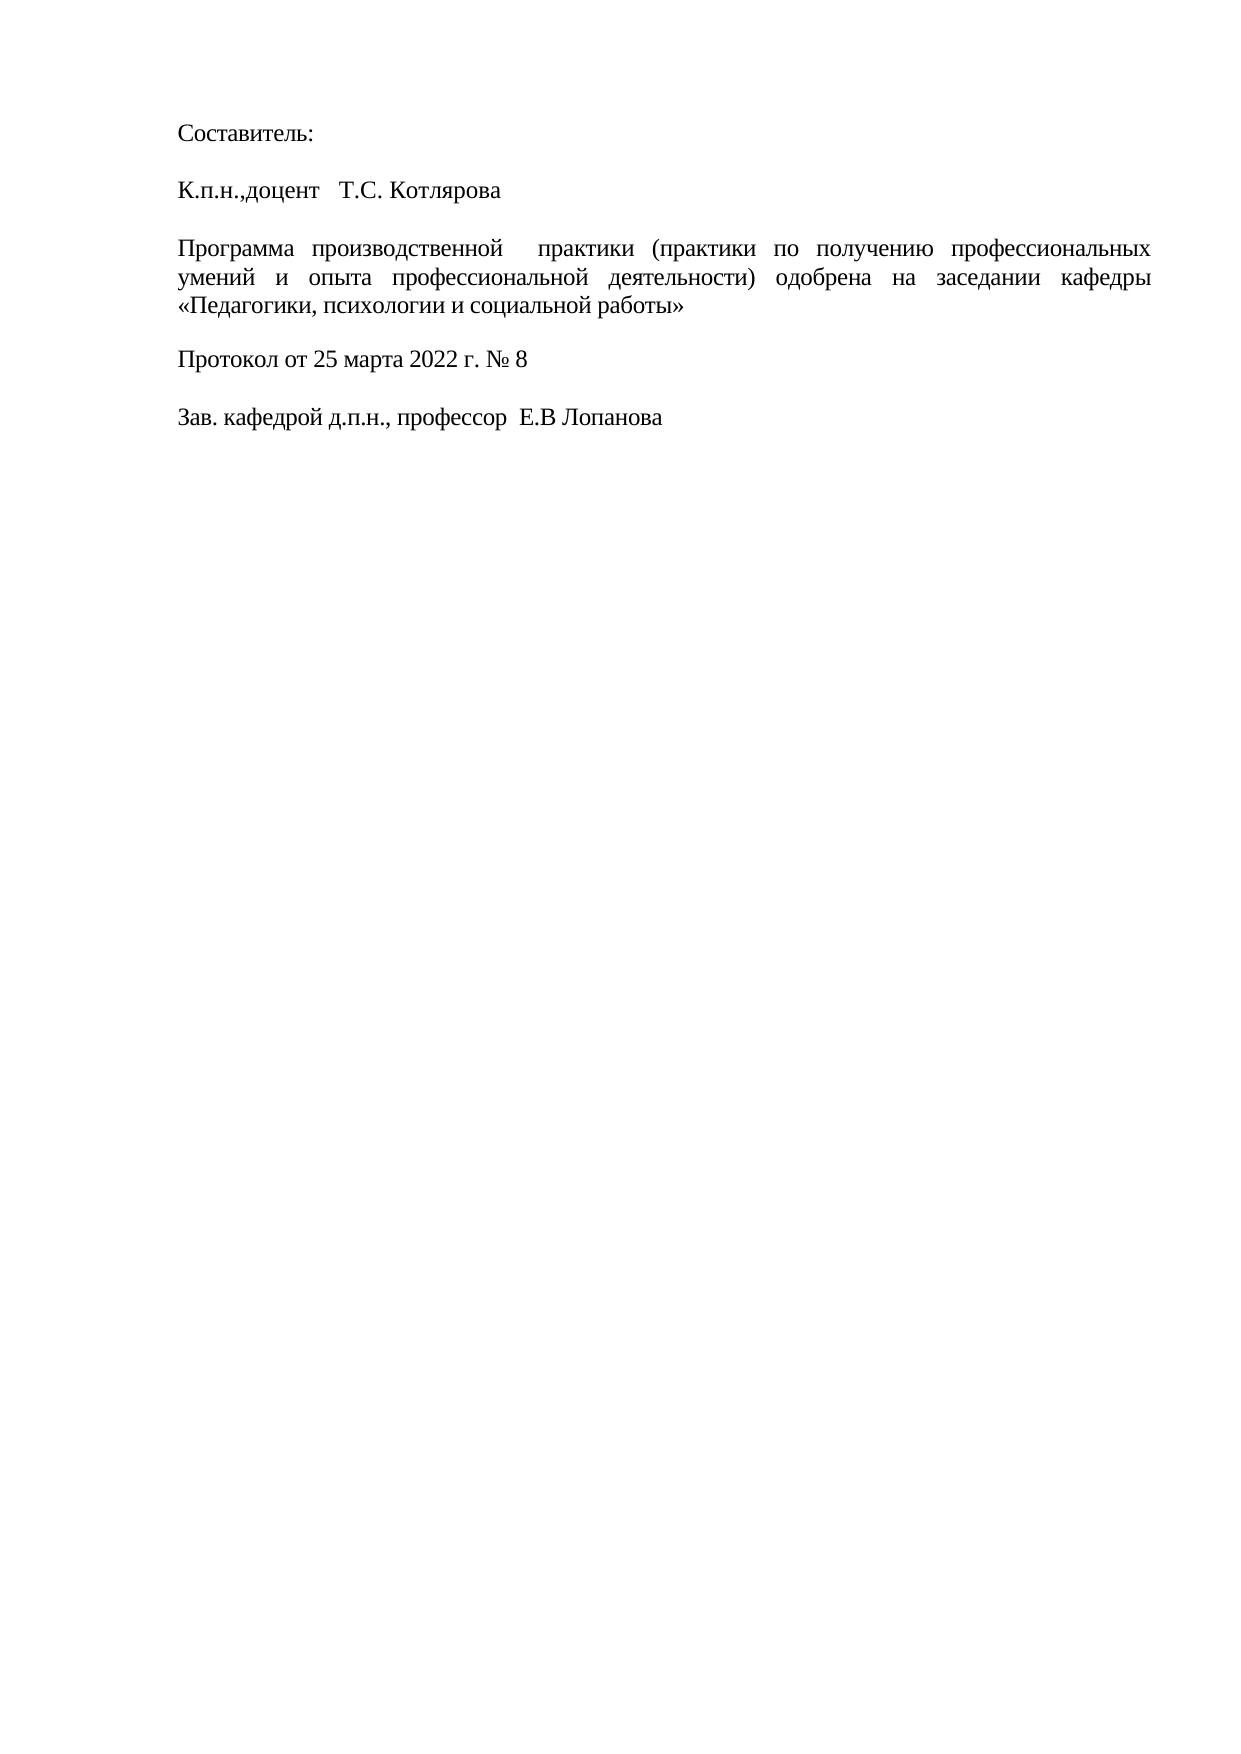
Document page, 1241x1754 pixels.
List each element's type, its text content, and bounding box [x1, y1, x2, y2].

text Составитель: [177, 118, 1152, 147]
text Программа производственной практики (практики по получению профессиональных умений и опыта профессиональной деятельности) одобрена на заседании кафедры «Педагогики, психологии и социальной работы» [177, 233, 1152, 319]
text Протокол от 25 марта 2022 г. № 8 [177, 344, 1152, 373]
text Зав. кафедрой д.п.н., профессор Е.В Лопанова [177, 402, 1152, 431]
text К.п.н.,доцент Т.С. Котлярова [177, 176, 1152, 204]
